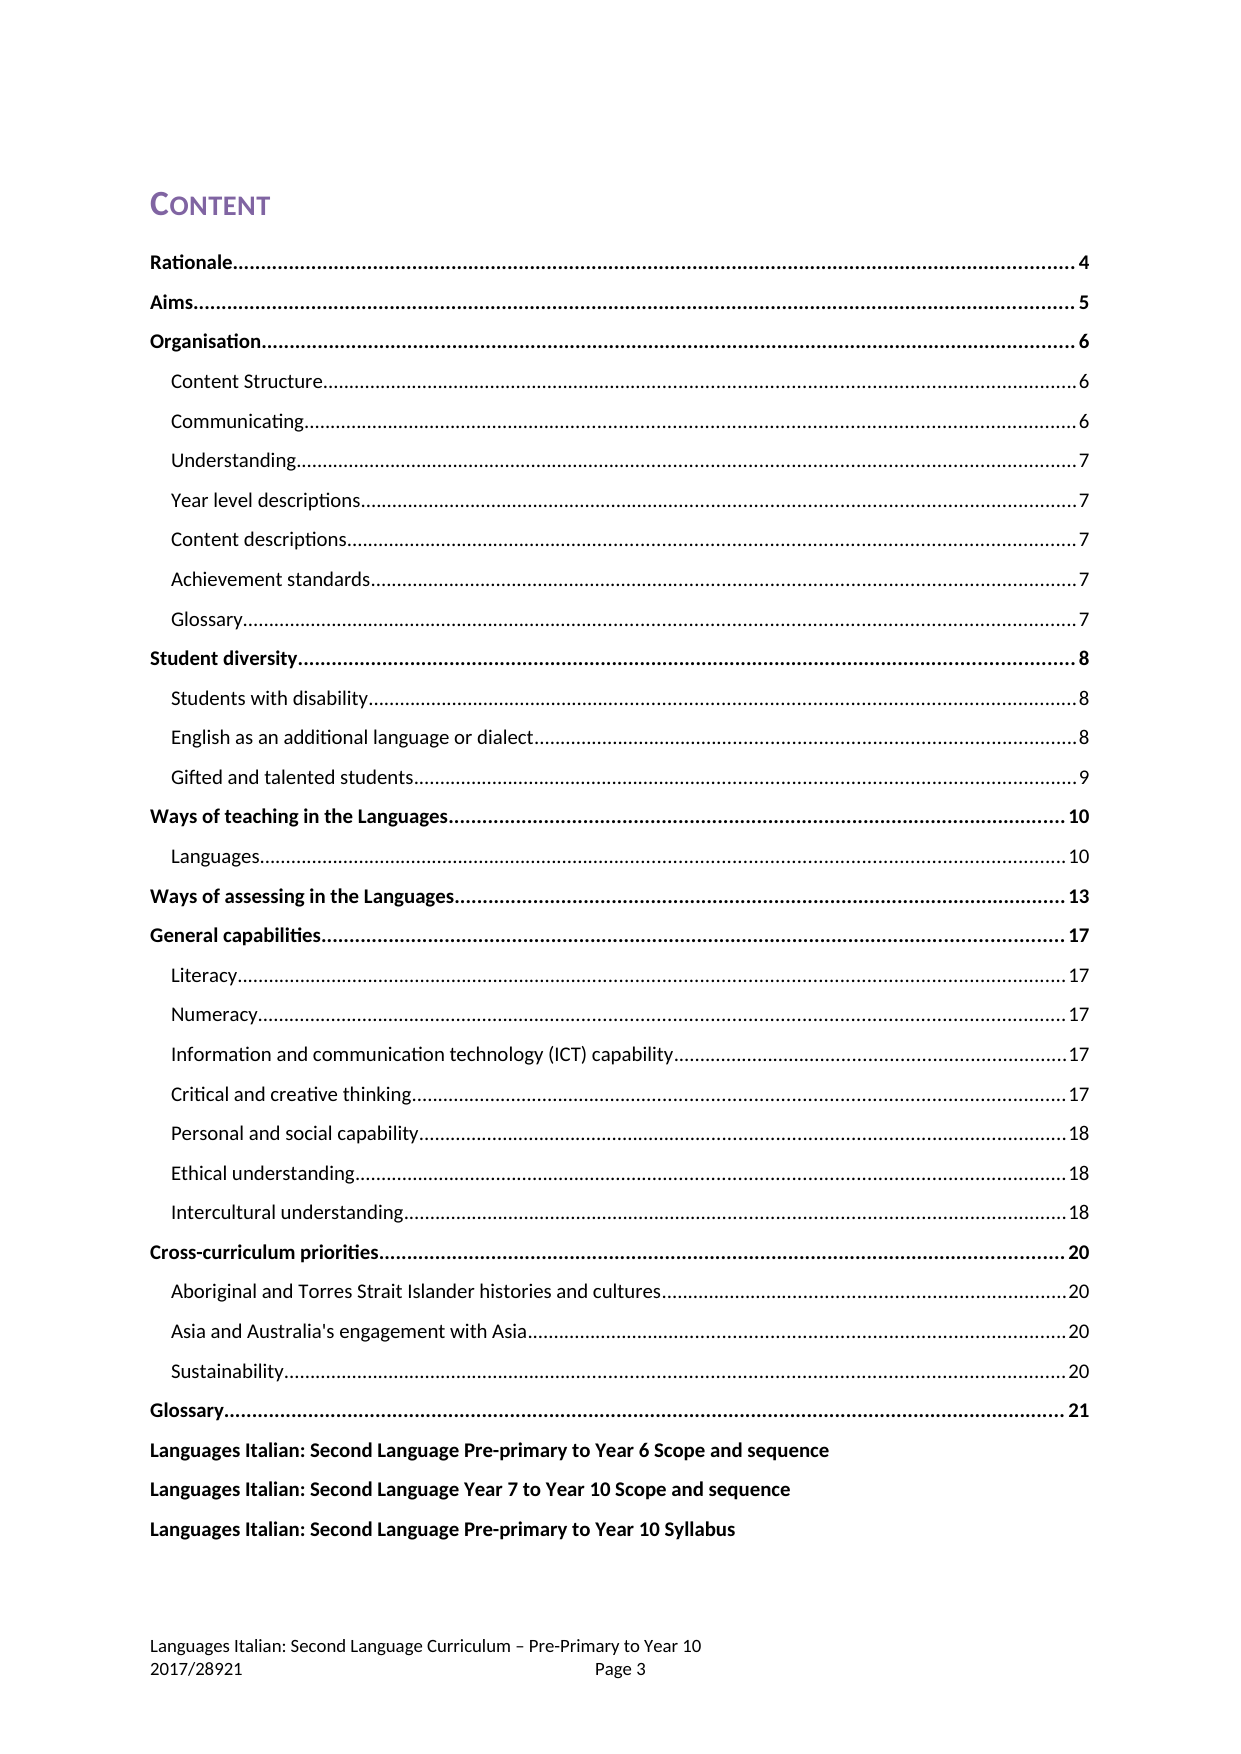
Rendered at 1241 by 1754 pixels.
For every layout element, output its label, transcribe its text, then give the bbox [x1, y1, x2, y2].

text Cross-curriculum priorities 20 [150, 1239, 1090, 1264]
text Glossary 7 [171, 606, 1090, 631]
text Ways of teaching in the Languages 10 [150, 804, 1090, 829]
text Communicating 6 [171, 408, 1090, 433]
text Ways of assessing in the Languages 13 [150, 883, 1090, 908]
text Languages 10 [171, 843, 1090, 869]
text Gifted and talented students 9 [171, 764, 1090, 789]
title Content [150, 181, 1090, 224]
text Languages Italian: Second Language Year 7 to Year 10 Scope and sequence 43 [150, 1477, 1090, 1502]
text Literacy 17 [171, 962, 1090, 987]
text Organisation 6 [150, 329, 1090, 354]
text Student diversity 8 [150, 645, 1090, 671]
text Achievement standards 7 [171, 566, 1090, 592]
text Glossary 21 [150, 1397, 1090, 1423]
text Year level descriptions 7 [171, 487, 1090, 512]
text Understanding 7 [171, 447, 1090, 473]
text Aims 5 [150, 289, 1090, 314]
text General capabilities 17 [150, 922, 1090, 948]
text English as an additional language or dialect 8 [171, 724, 1090, 750]
text Aboriginal and Torres Strait Islander histories and cultures 20 [171, 1279, 1090, 1304]
text Intercultural understanding 18 [171, 1199, 1090, 1225]
text Critical and creative thinking 17 [171, 1081, 1090, 1106]
text Information and communication technology (ICT) capability 17 [171, 1041, 1090, 1067]
text Personal and social capability 18 [171, 1120, 1090, 1146]
text Content Structure 6 [171, 368, 1090, 394]
text Ethical understanding 18 [171, 1160, 1090, 1185]
text Numeracy 17 [171, 1002, 1090, 1027]
text Languages Italian: Second Language Pre-primary to Year 6 Scope and sequence 35 [150, 1437, 1090, 1462]
text Rationale 4 [150, 249, 1090, 275]
text Languages Italian: Second Language Pre-primary to Year 10 Syllabus 47 [150, 1516, 1090, 1542]
text Asia and Australia's engagement with Asia 20 [171, 1318, 1090, 1344]
text Content descriptions 7 [171, 527, 1090, 552]
text Students with disability 8 [171, 685, 1090, 710]
text Sustainability 20 [171, 1358, 1090, 1383]
